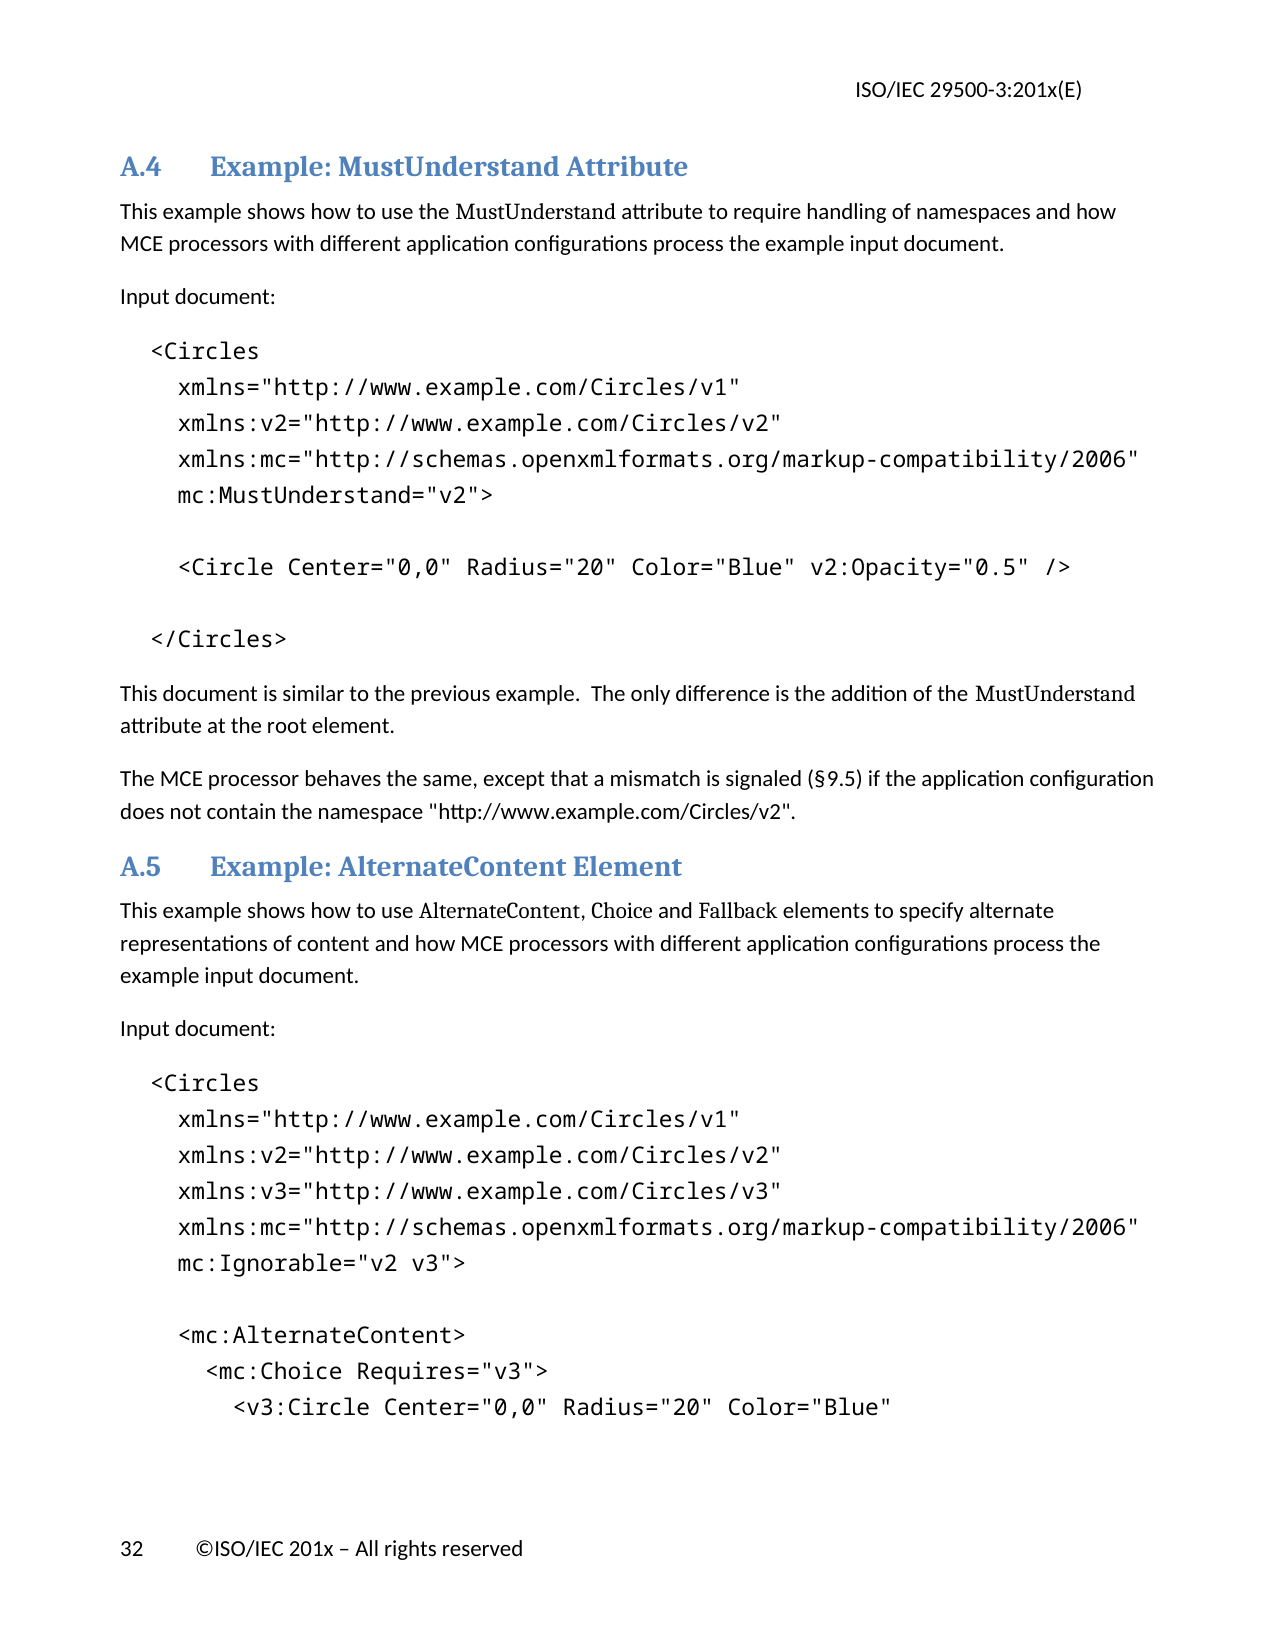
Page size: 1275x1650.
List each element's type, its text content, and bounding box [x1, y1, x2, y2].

text <Circles [150, 335, 1155, 366]
text This example shows how to use AlternateContent, Choice and Fallback elements to specify alternate representations of content and how MCE processors with different application configurations process the example input document. [120, 897, 1155, 989]
text This document is similar to the previous example. The only difference is the addition of the MustUnderstand attribute at the root element. [120, 679, 1155, 739]
text <mc:AlternateContent> [150, 1319, 1155, 1350]
text xmlns:mc="http://schemas.openxmlformats.org/markup-compatibility/2006" [150, 443, 1155, 474]
text <mc:Choice Requires="v3"> [150, 1354, 1155, 1386]
text <Circle Center="0,0" Radius="20" Color="Blue" v2:Opacity="0.5" /> [150, 551, 1155, 582]
text <Circles [150, 1067, 1155, 1098]
text Example: AlternateContent Element [120, 850, 1155, 883]
text Example: MustUnderstand Attribute [120, 150, 1155, 183]
text xmlns:v2="http://www.example.com/Circles/v2" [150, 407, 1155, 438]
text <v3:Circle Center="0,0" Radius="20" Color="Blue" [150, 1391, 1155, 1422]
text mc:Ignorable="v2 v3"> [150, 1247, 1155, 1278]
text Input document: [120, 1014, 1155, 1042]
text </Circles> [150, 623, 1155, 654]
text Input document: [120, 282, 1155, 310]
text mc:MustUnderstand="v2"> [150, 479, 1155, 510]
text This example shows how to use the MustUnderstand attribute to require handling of namespaces and how MCE processors with different application configurations process the example input document. [120, 197, 1155, 257]
text xmlns:v3="http://www.example.com/Circles/v3" [150, 1175, 1155, 1206]
text xmlns="http://www.example.com/Circles/v1" [150, 1103, 1155, 1134]
text xmlns:v2="http://www.example.com/Circles/v2" [150, 1139, 1155, 1170]
text The MCE processor behaves the same, except that a mismatch is signaled (§1.1) if the application configuration does not contain the namespace "http://www.example.com/Circles/v2". [120, 764, 1155, 825]
text xmlns:mc="http://schemas.openxmlformats.org/markup-compatibility/2006" [150, 1211, 1155, 1242]
text xmlns="http://www.example.com/Circles/v1" [150, 371, 1155, 402]
